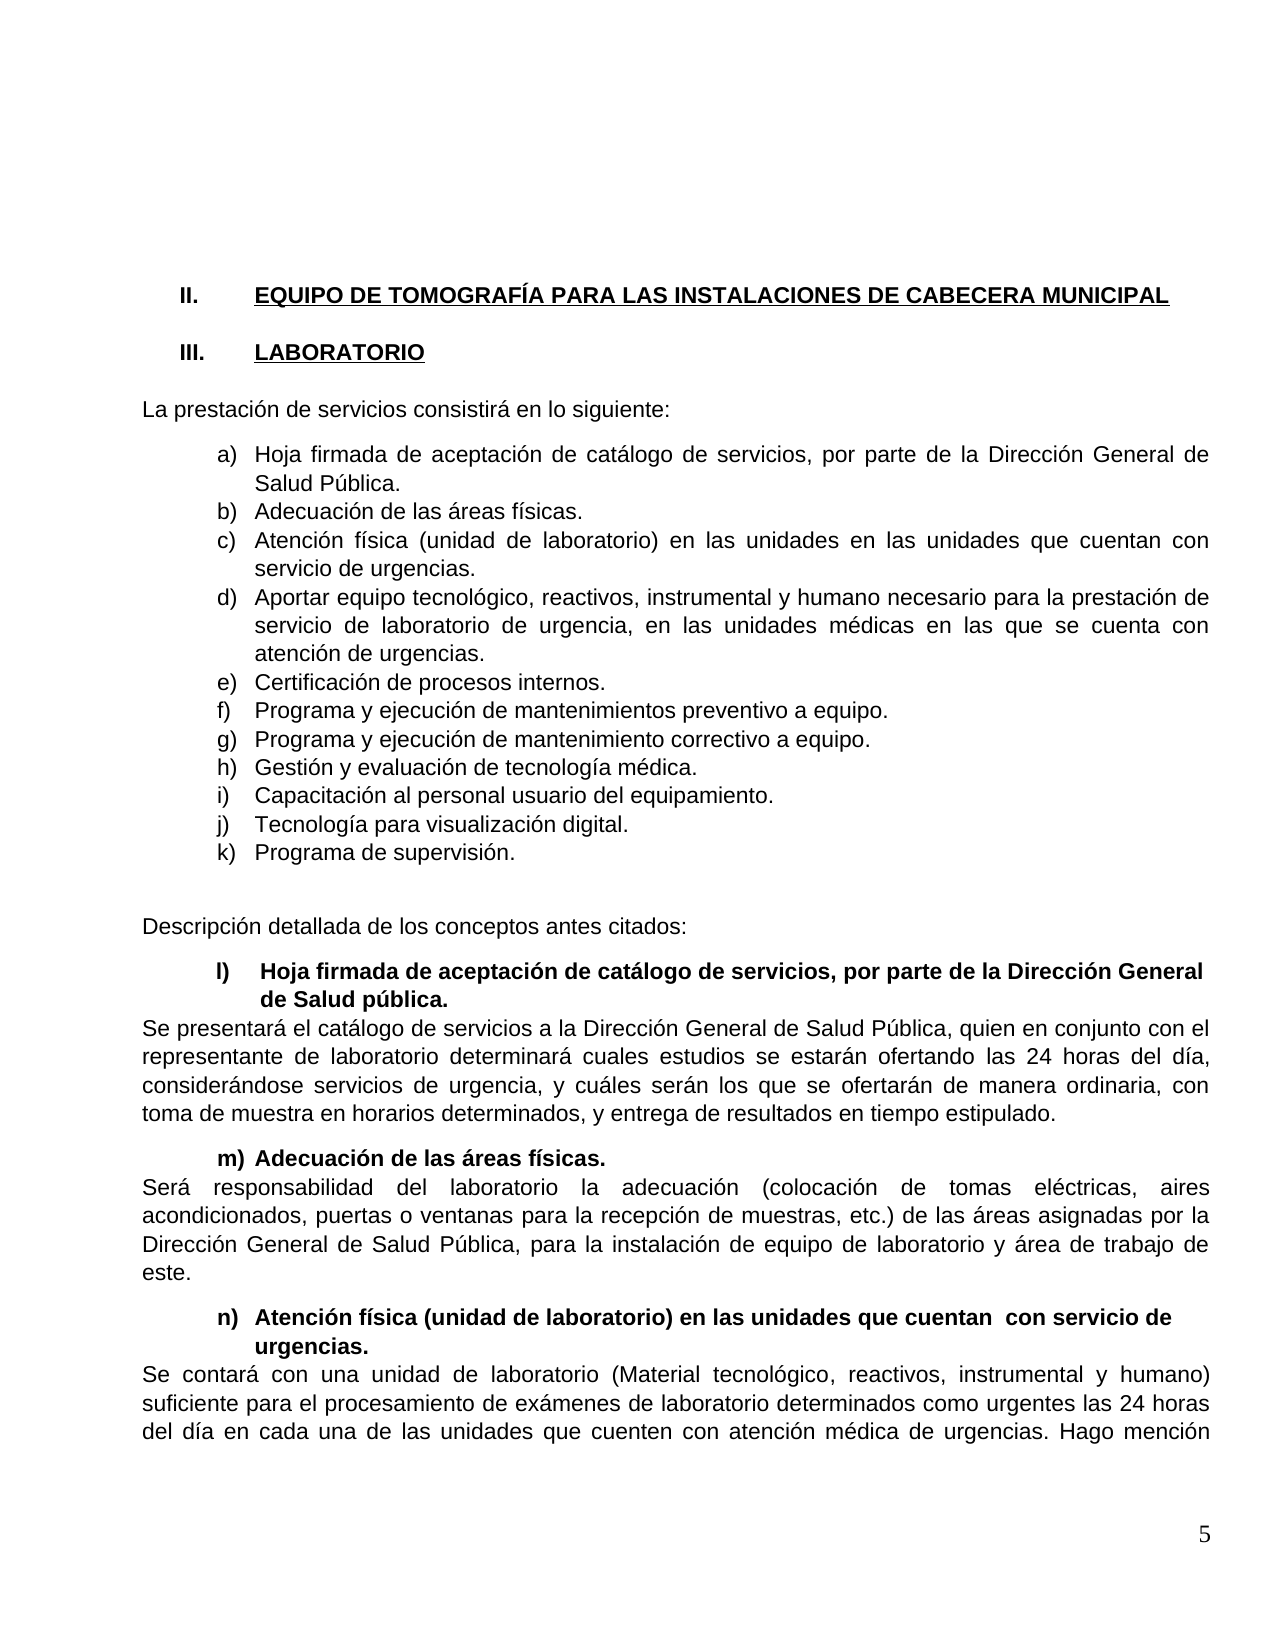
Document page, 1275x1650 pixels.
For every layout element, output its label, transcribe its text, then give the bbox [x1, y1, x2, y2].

list Aportar equipo tecnológico, reactivos, instrumental y humano necesario para la prestación de servicio de laboratorio de urgencia, en las unidades médicas en las que se cuenta con atención de urgencias. [217, 583, 1211, 667]
list Certificación de procesos internos. [217, 669, 1211, 695]
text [142, 1361, 1211, 1444]
list Atención física (unidad de laboratorio) en las unidades en las unidades que cuentan con servicio de urgencias. [217, 527, 1211, 581]
list Programa de supervisión. [217, 839, 1211, 866]
list Programa y ejecución de mantenimientos preventivo a equipo. [217, 697, 1211, 723]
list LABORATORIO [179, 339, 1211, 366]
list Hoja firmada de aceptación de catálogo de servicios, por parte de la Dirección General de Salud Pública. [217, 441, 1211, 496]
list EQUIPO DE TOMOGRAFÍA PARA LAS INSTALACIONES DE CABECERA MUNICIPAL [179, 282, 1211, 309]
list Capacitación al personal usuario del equipamiento. [217, 782, 1211, 809]
list Tecnología para visualización digital. [217, 811, 1211, 837]
list Atención física (unidad de laboratorio) en las unidades que cuentan con servicio de urgencias. [217, 1304, 1211, 1359]
text Descripción detallada de los conceptos antes citados: [142, 913, 1211, 939]
list Programa y ejecución de mantenimiento correctivo a equipo. [217, 726, 1211, 752]
text Será responsabilidad del laboratorio la adecuación (colocación de tomas eléctricas, aires acondicionados, puertas o ventanas para la recepción de muestras, etc.) de las áreas asignadas por la Dirección General de Salud Pública, para la instalación de equipo de laboratorio y área de trabajo de este. [142, 1174, 1211, 1285]
text Se presentará el catálogo de servicios a la Dirección General de Salud Pública, quien en conjunto con el representante de laboratorio determinará cuales estudios se estarán ofertando las 24 horas del día, considerándose servicios de urgencia, y cuáles serán los que se ofertarán de manera ordinaria, con toma de muestra en horarios determinados, y entrega de resultados en tiempo estipulado. [142, 1015, 1211, 1127]
list Adecuación de las áreas físicas. [217, 1145, 1211, 1172]
list Gestión y evaluación de tecnología médica. [217, 754, 1211, 780]
text La prestación de servicios consistirá en lo siguiente: [142, 396, 1211, 422]
list Hoja firmada de aceptación de catálogo de servicios, por parte de la Dirección General de Salud pública. [216, 958, 1211, 1013]
list Adecuación de las áreas físicas. [217, 498, 1211, 524]
